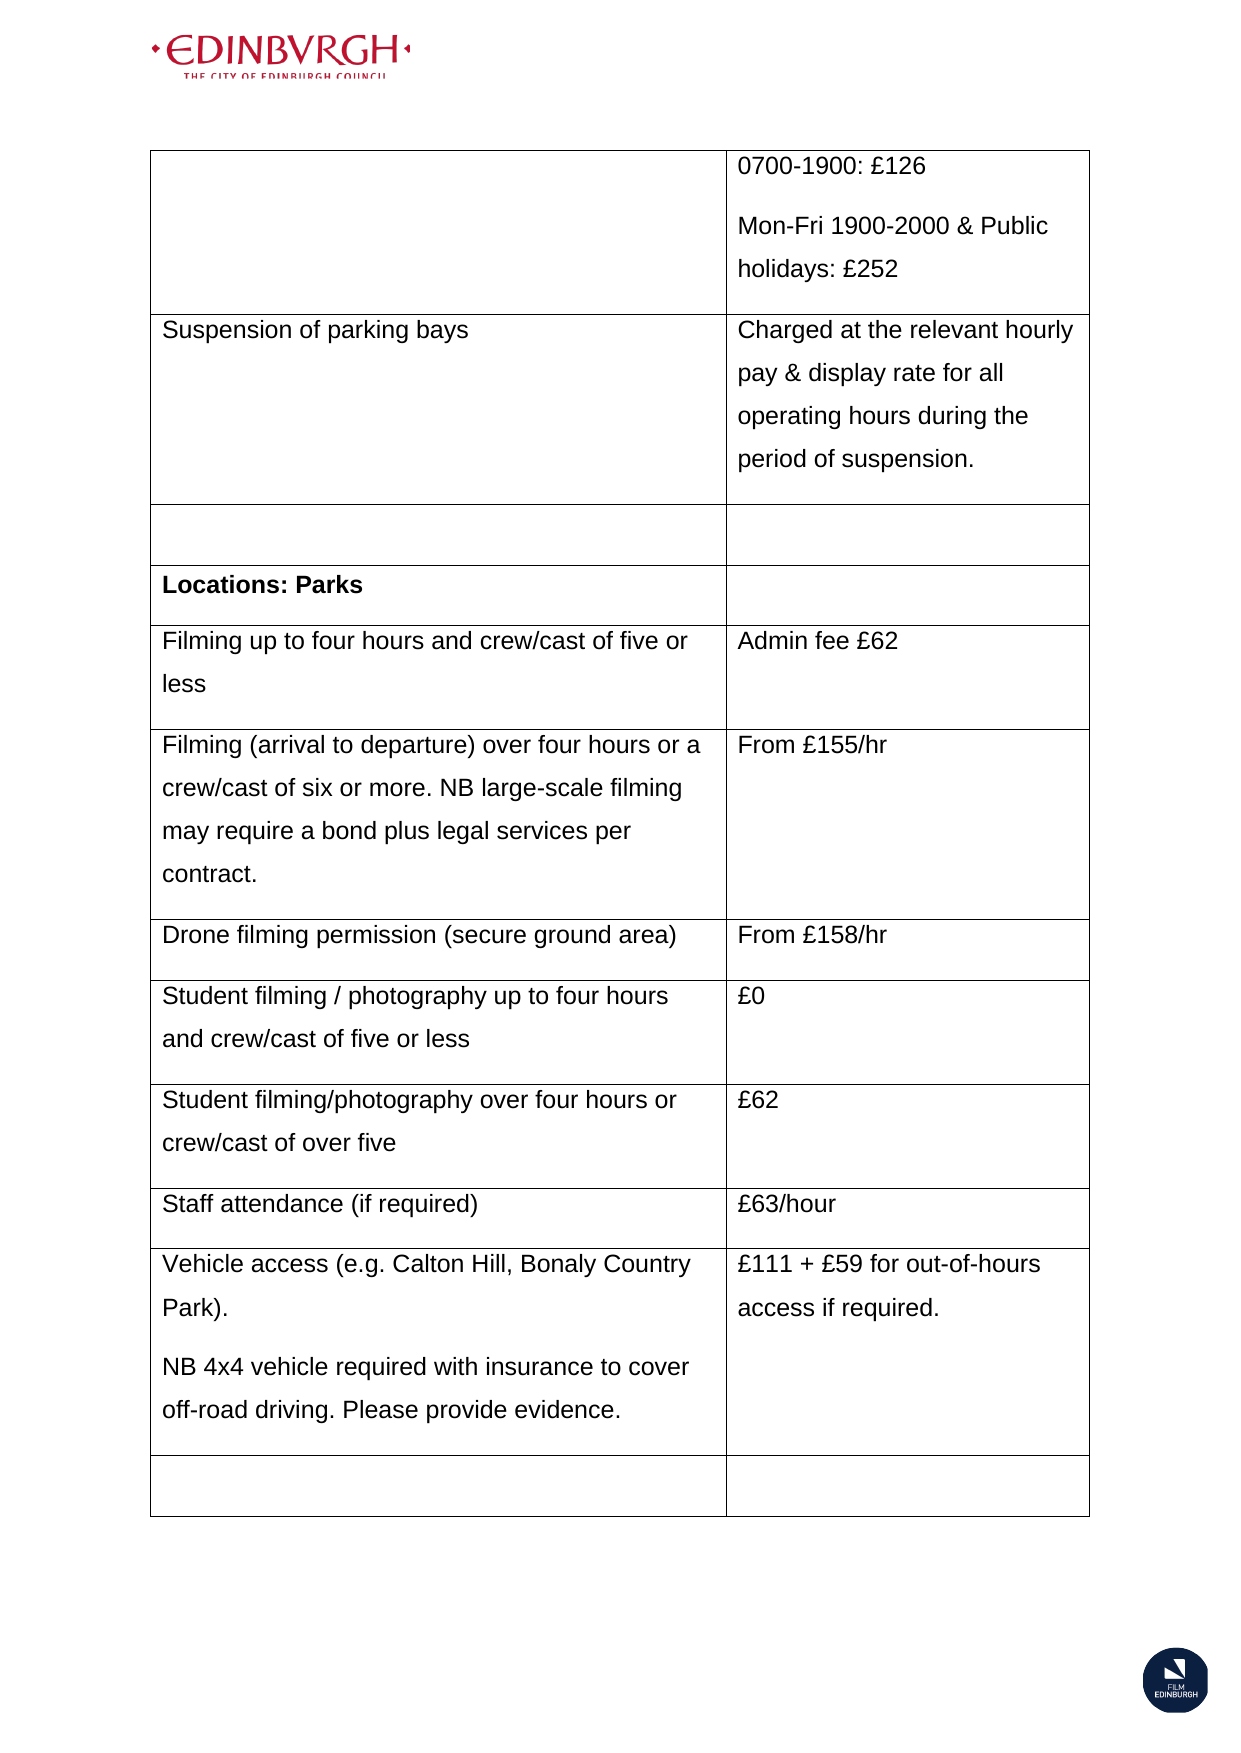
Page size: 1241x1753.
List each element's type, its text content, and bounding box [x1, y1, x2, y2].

table_cell Suspension of parking bays [151, 315, 726, 504]
picture [1142, 1647, 1208, 1713]
table_cell Filming (arrival to departure) over four hours or a crew/cast of six or more. NB large-scale filming may require a bond plus legal services per contract. [151, 730, 726, 919]
table_cell Locations: Parks [151, 566, 726, 625]
table_cell £111 + £59 for out-of-hours access if required. [727, 1249, 1089, 1455]
table_cell [727, 505, 1089, 564]
table_cell Student filming/photography over four hours or crew/cast of over five [151, 1085, 726, 1188]
table_cell £62 [727, 1085, 1089, 1188]
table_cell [151, 151, 726, 314]
table_cell Student filming / photography up to four hours and crew/cast of five or less [151, 981, 726, 1084]
table_cell Charged at the relevant hourly pay & display rate for all operating hours during the period of suspension. [727, 315, 1089, 504]
table_cell Filming up to four hours and crew/cast of five or less [151, 626, 726, 729]
table_cell [727, 566, 1089, 625]
table_cell [727, 1456, 1089, 1516]
table_cell From £155/hr [727, 730, 1089, 919]
table_cell Staff attendance (if required) [151, 1189, 726, 1248]
table_cell From £158/hr [727, 920, 1089, 980]
table_cell [151, 1456, 726, 1516]
table_cell Drone filming permission (secure ground area) [151, 920, 726, 980]
table_cell Admin fee £62 [727, 626, 1089, 729]
table_cell Vehicle access (e.g. Calton Hill, Bonaly Country Park). NB 4x4 vehicle required with insurance to cover off-road driving. Please provide evidence. [151, 1249, 726, 1455]
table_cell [727, 151, 1089, 314]
table_cell £0 [727, 981, 1089, 1084]
table_cell £63/hour [727, 1189, 1089, 1248]
table_cell [151, 505, 726, 564]
